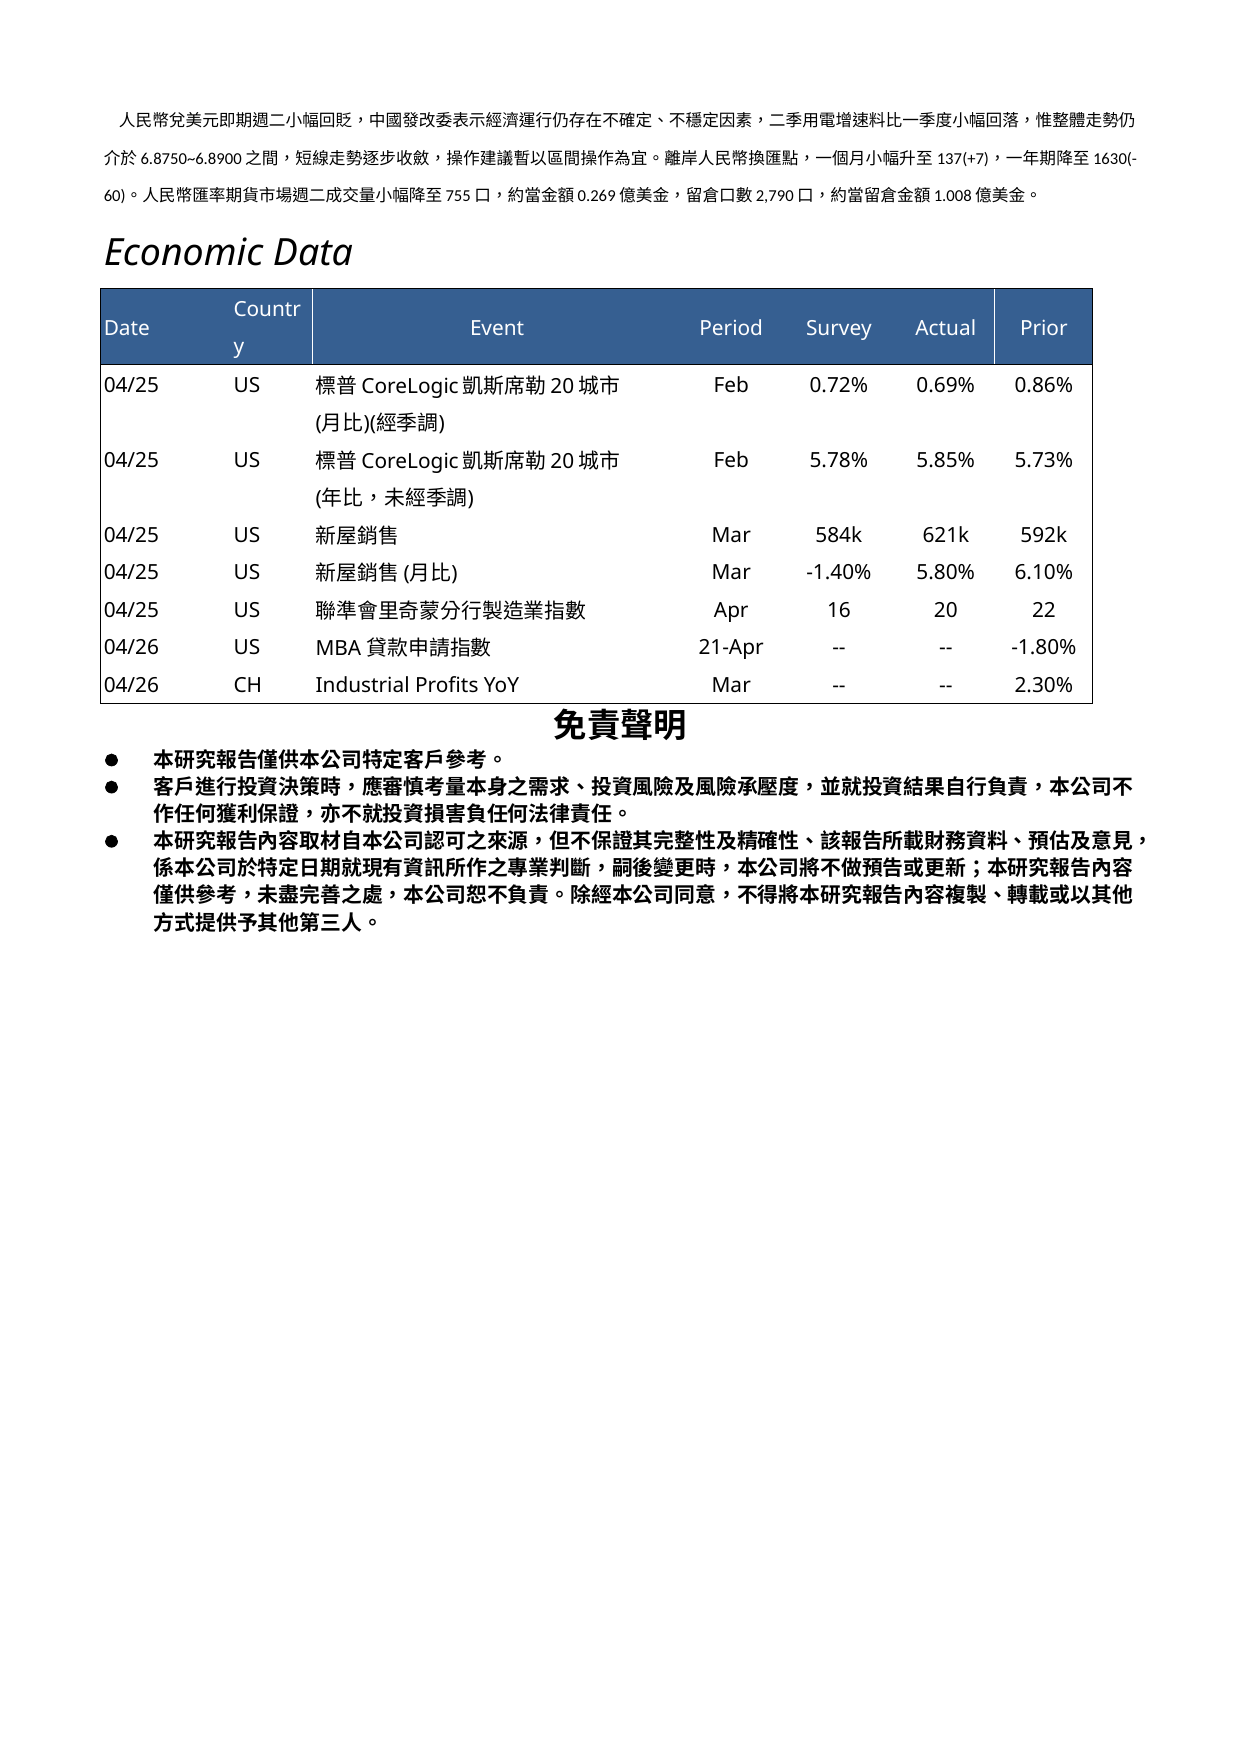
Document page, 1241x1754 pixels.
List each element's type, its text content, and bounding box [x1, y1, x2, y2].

table_cell 5.85% [897, 440, 994, 515]
table_cell 新屋銷售 (月比) [313, 553, 681, 590]
table_cell 2.30% [995, 665, 1092, 703]
table_cell 04/25 [101, 553, 230, 590]
table_cell 04/26 [101, 665, 230, 703]
table_cell 21-Apr [681, 628, 781, 665]
table_cell Apr [681, 590, 781, 628]
table_cell 16 [781, 590, 897, 628]
table_cell -1.80% [995, 628, 1092, 665]
text 人民幣兌美元即期週二小幅回貶，中國發改委表示經濟運行仍存在不確定、不穩定因素，二季用電增速料比一季度小幅回落，惟整體走勢仍介於6.8750~6.8900之間，短線走勢逐步收斂，操作建議暫以區間操作為宜。離岸人民幣換匯點，一個月小幅升至137(+7)，一年期降至1630(-60)。人民幣匯率期貨市場週二成交量小幅降至755口，約當金額0.269億美金，留倉口數2,790口，約當留倉金額1.008億美金。 [103, 101, 1137, 213]
list 本研究報告內容取材自本公司認可之來源，但不保證其完整性及精確性、該報告所載財務資料、預估及意見，係本公司於特定日期就現有資訊所作之專業判斷，嗣後變更時，本公司將不做預告或更新；本研究報告內容僅供參考，未盡完善之處，本公司恕不負責。除經本公司同意，不得將本研究報告內容複製、轉載或以其他方式提供予其他第三人。 [103, 827, 1137, 935]
table_cell 04/25 [101, 590, 230, 628]
table_cell CH [230, 665, 312, 703]
table_cell US [230, 440, 312, 515]
table_cell 6.10% [995, 553, 1092, 590]
list 本研究報告僅供本公司特定客戶參考。 [103, 746, 1137, 773]
table_cell 584k [781, 515, 897, 553]
table_cell 0.69% [897, 365, 994, 440]
table_cell US [230, 590, 312, 628]
table_cell 04/26 [101, 628, 230, 665]
table_cell US [230, 365, 312, 440]
table_cell Feb [681, 365, 781, 440]
table_header Country [230, 289, 312, 364]
table_cell 0.86% [995, 365, 1092, 440]
table_header Survey [781, 289, 897, 364]
table_cell 標普CoreLogic凱斯席勒20城市 (月比)(經季調) [313, 365, 681, 440]
table_cell -- [897, 665, 994, 703]
table_cell 新屋銷售 [313, 515, 681, 553]
table_header Actual [897, 289, 994, 364]
table_cell 聯準會里奇蒙分行製造業指數 [313, 590, 681, 628]
table_cell 621k [897, 515, 994, 553]
table_header Period [681, 289, 781, 364]
table_cell 04/25 [101, 365, 230, 440]
table_cell 20 [897, 590, 994, 628]
table_cell 標普CoreLogic凱斯席勒20城市 (年比，未經季調) [313, 440, 681, 515]
table_cell Mar [681, 665, 781, 703]
text Economic Data [103, 213, 1137, 288]
table_cell 04/25 [101, 440, 230, 515]
text 免責聲明 [103, 704, 1137, 746]
table_cell 04/25 [101, 515, 230, 553]
table_cell -- [781, 665, 897, 703]
list 客戶進行投資決策時，應審慎考量本身之需求、投資風險及風險承壓度，並就投資結果自行負責，本公司不作任何獲利保證，亦不就投資損害負任何法律責任。 [103, 773, 1137, 827]
table_cell Mar [681, 515, 781, 553]
table_header Date [101, 289, 230, 364]
table_cell 5.78% [781, 440, 897, 515]
table_cell 5.80% [897, 553, 994, 590]
table_cell -- [781, 628, 897, 665]
table_cell 592k [995, 515, 1092, 553]
table_cell Feb [681, 440, 781, 515]
table_cell US [230, 553, 312, 590]
table_cell MBA 貸款申請指數 [313, 628, 681, 665]
table_cell Mar [681, 553, 781, 590]
table_header Event [313, 289, 681, 364]
table_cell US [230, 628, 312, 665]
table_cell -- [897, 628, 994, 665]
table_cell Industrial Profits YoY [313, 665, 681, 703]
table_cell 5.73% [995, 440, 1092, 515]
table_cell 22 [995, 590, 1092, 628]
table_cell US [230, 515, 312, 553]
table_cell 0.72% [781, 365, 897, 440]
table_cell -1.40% [781, 553, 897, 590]
table_header Prior [995, 289, 1092, 364]
